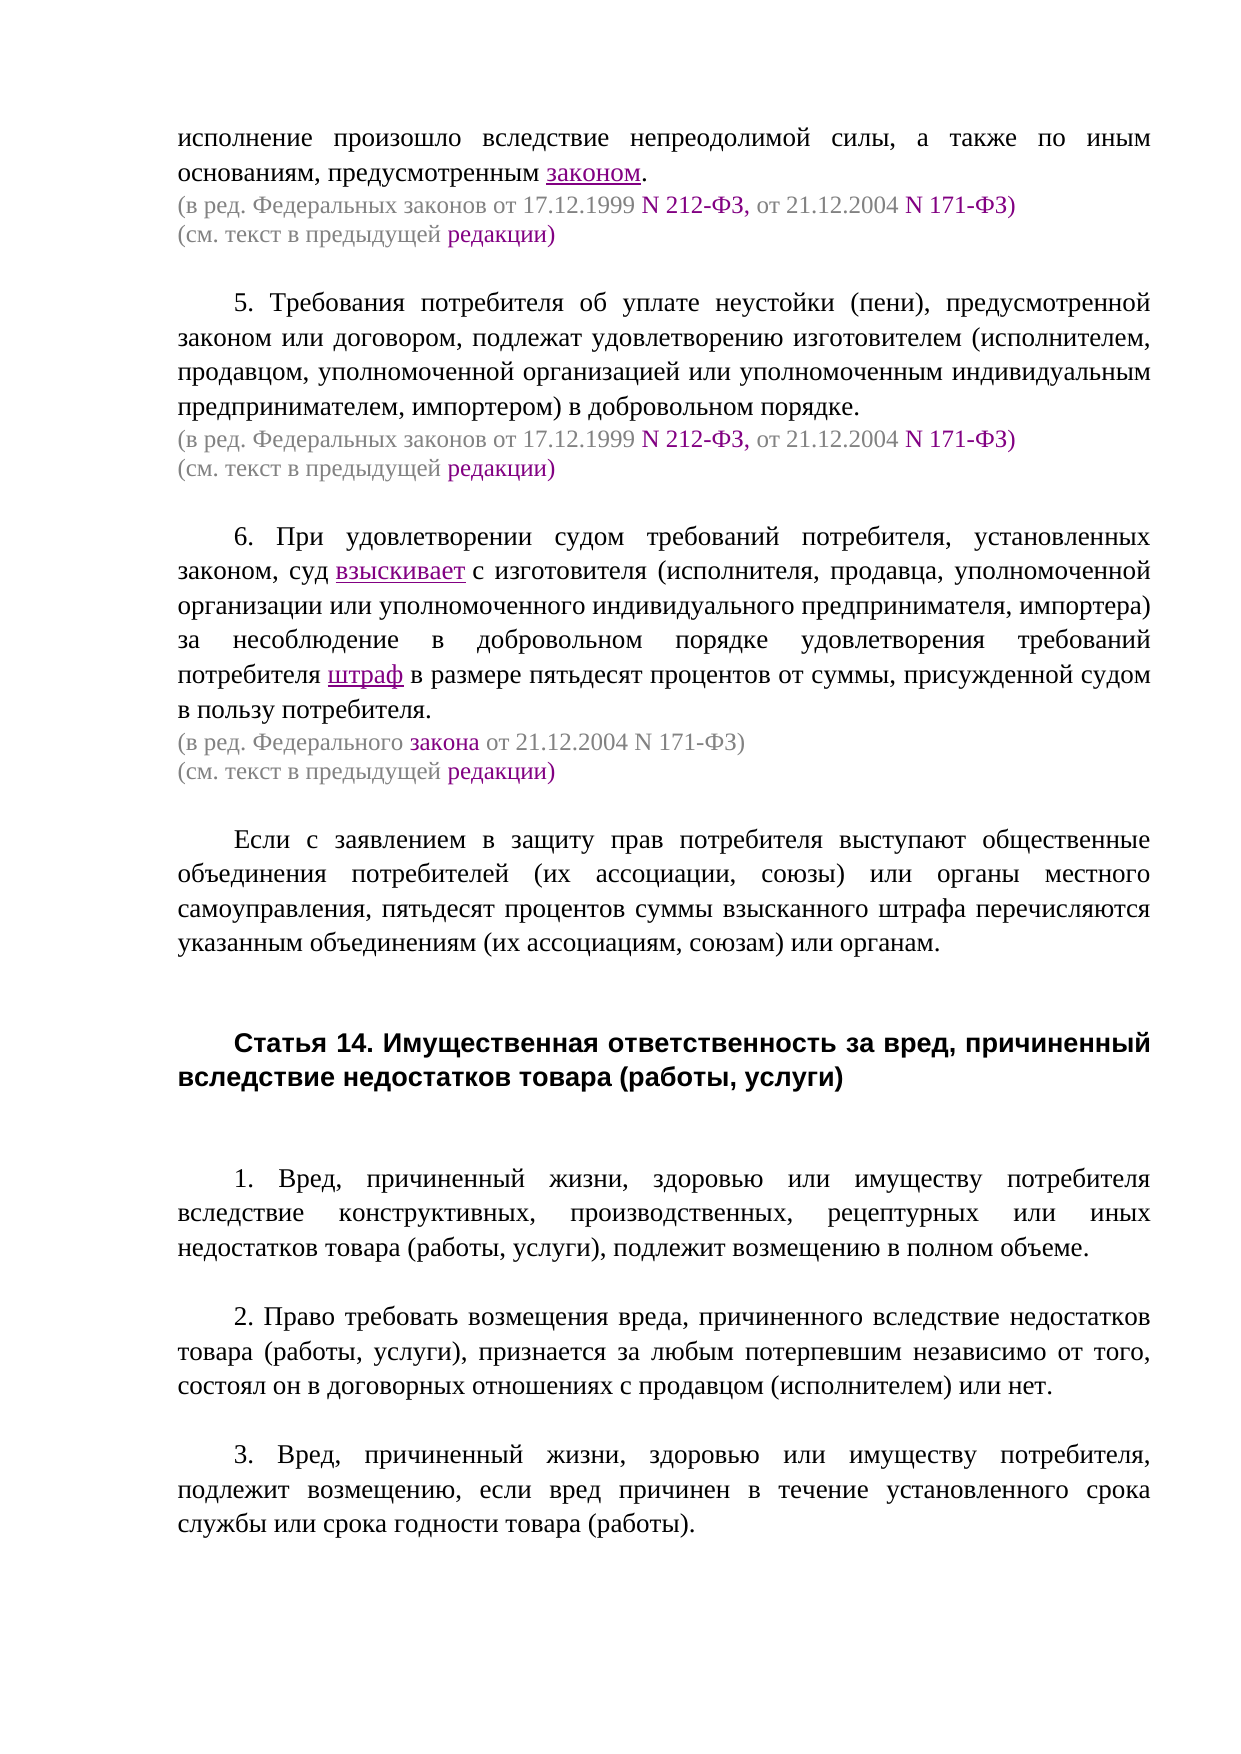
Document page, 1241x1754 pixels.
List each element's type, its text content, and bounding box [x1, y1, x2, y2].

text (в ред. Федерального закона от 21.12.2004 N 171-ФЗ) [177, 724, 1152, 756]
text (см. текст в предыдущей редакции) [177, 219, 1152, 248]
text Статья 14. Имущественная ответственность за вред, причиненный вследствие недостатков товара (работы, услуги) [177, 1023, 1152, 1093]
text (см. текст в предыдущей редакции) [177, 756, 1152, 785]
text 6. При удовлетворении судом требований потребителя, установленных законом, суд взыскивает с изготовителя (исполнителя, продавца, уполномоченной организации или уполномоченного индивидуального предпринимателя, импортера) за несоблюдение в добровольном порядке удовлетворения требований потребителя штраф в размере пятьдесят процентов от суммы, присужденной судом в пользу потребителя. [177, 516, 1152, 724]
text 2. Право требовать возмещения вреда, причиненного вследствие недостатков товара (работы, услуги), признается за любым потерпевшим независимо от того, состоял он в договорных отношениях с продавцом (исполнителем) или нет. [177, 1297, 1152, 1400]
text 5. Требования потребителя об уплате неустойки (пени), предусмотренной законом или договором, подлежат удовлетворению изготовителем (исполнителем, продавцом, уполномоченной организацией или уполномоченным индивидуальным предпринимателем, импортером) в добровольном порядке. [177, 283, 1152, 421]
text (в ред. Федеральных законов от 17.12.1999 N 212-ФЗ, от 21.12.2004 N 171-ФЗ) [177, 421, 1152, 453]
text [177, 118, 1152, 187]
text (см. текст в предыдущей редакции) [177, 453, 1152, 482]
text 1. Вред, причиненный жизни, здоровью или имуществу потребителя вследствие конструктивных, производственных, рецептурных или иных недостатков товара (работы, услуги), подлежит возмещению в полном объеме. [177, 1158, 1152, 1262]
text (в ред. Федеральных законов от 17.12.1999 N 212-ФЗ, от 21.12.2004 N 171-ФЗ) [177, 187, 1152, 219]
text Если с заявлением в защиту прав потребителя выступают общественные объединения потребителей (их ассоциации, союзы) или органы местного самоуправления, пятьдесят процентов суммы взысканного штрафа перечисляются указанным объединениям (их ассоциациям, союзам) или органам. [177, 819, 1152, 958]
text 3. Вред, причиненный жизни, здоровью или имуществу потребителя, подлежит возмещению, если вред причинен в течение установленного срока службы или срока годности товара (работы). [177, 1435, 1152, 1539]
